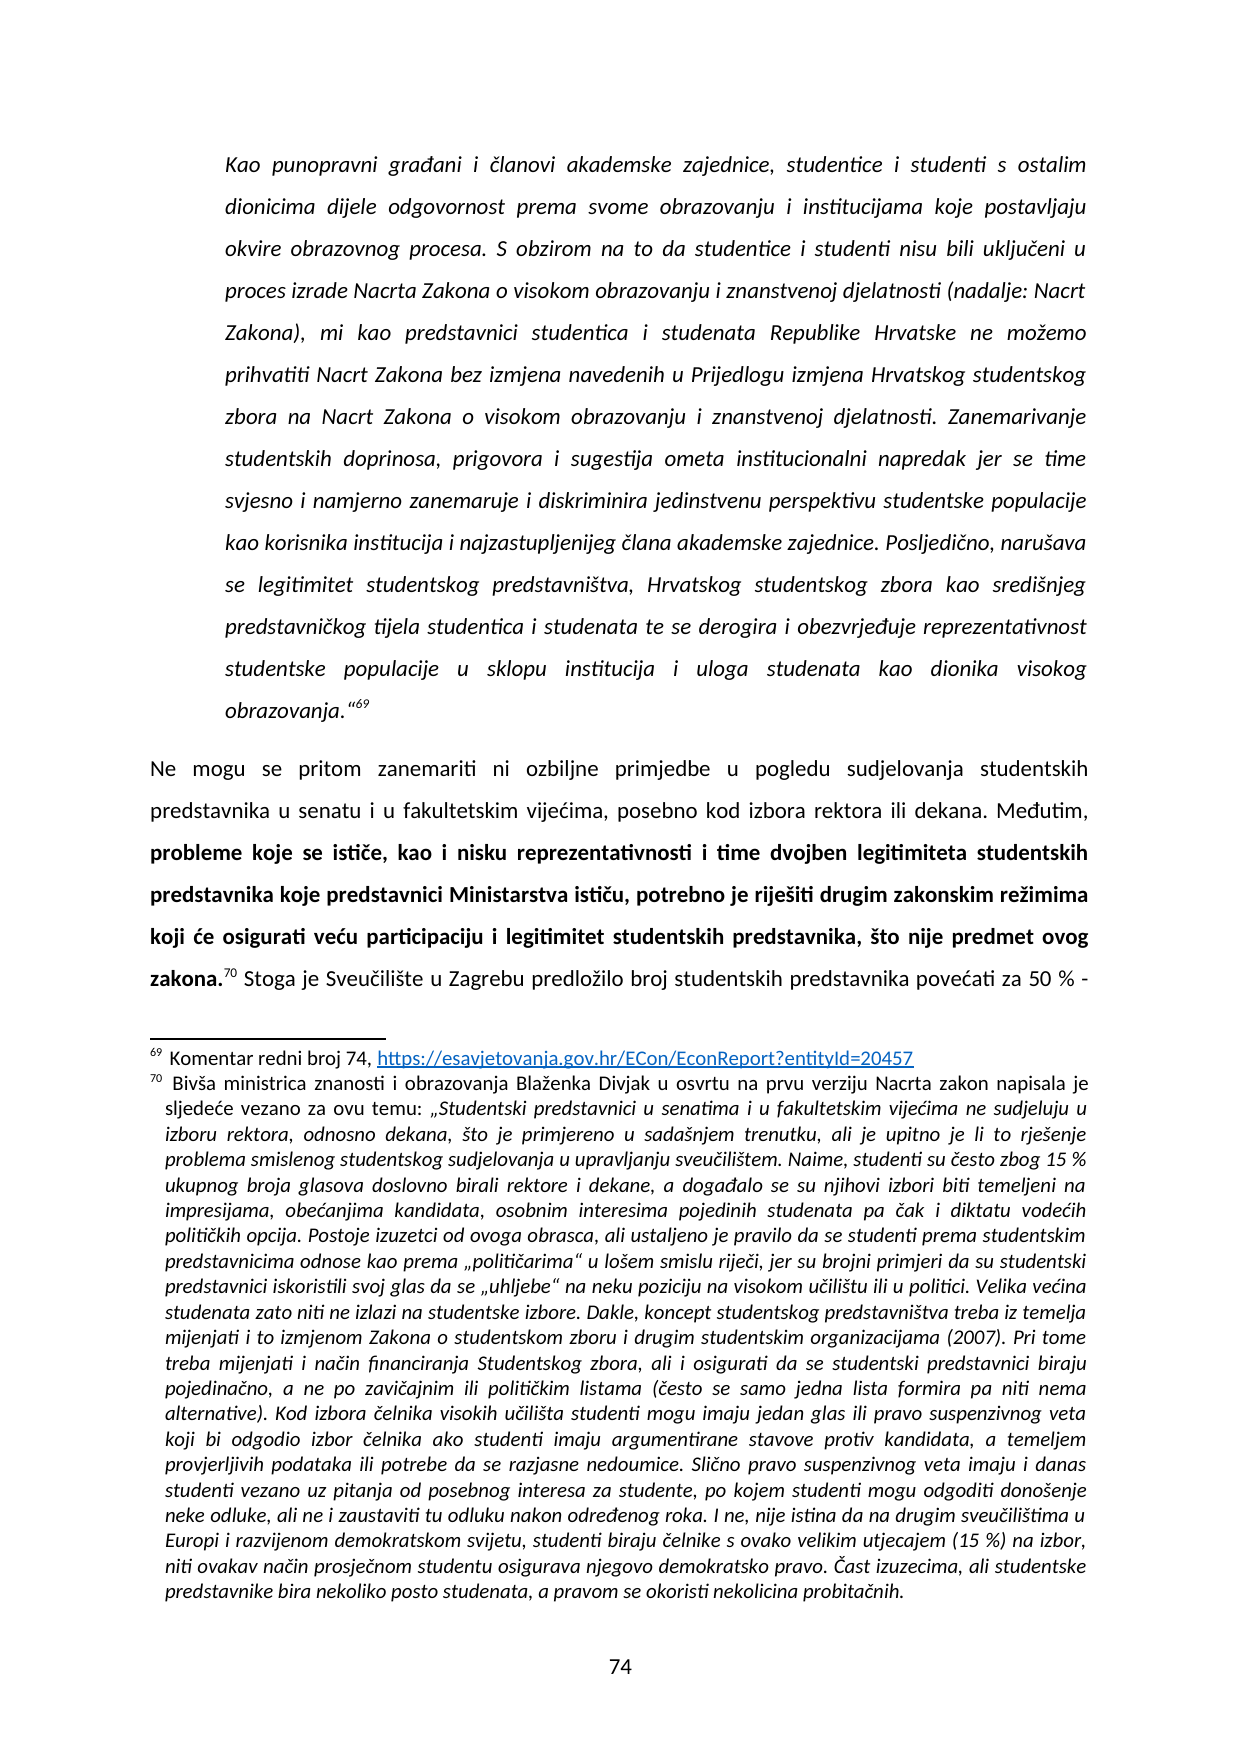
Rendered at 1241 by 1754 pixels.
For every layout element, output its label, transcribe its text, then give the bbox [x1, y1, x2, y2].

text Ne mogu se pritom zanemariti ni ozbiljne primjedbe u pogledu sudjelovanja studentskih predstavnika u senatu i u fakultetskim vijećima, posebno kod izbora rektora ili dekana. Međutim, probleme koje se ističe, kao i nisku reprezentativnosti i time dvojben legitimiteta studentskih predstavnika koje predstavnici Ministarstva ističu, potrebno je riješiti drugim zakonskim režimima koji će osigurati veću participaciju i legitimitet studentskih predstavnika, što nije predmet ovog zakona. Stoga je Sveučilište u Zagrebu predložilo broj studentskih predstavnika povećati za 50 % - na ukupno do 15 % članova senata (te fakultetskih, odnosno akademijskih vijeća). Namjerno se predložila odredba općenitijeg izričaja, spominjući samo udio do 15 % studentskih predstavnika u Senatu, ostavljajući sveučilišnim statutima strukturnu razradu tih 15 %, tj. kako će pojedine kategorije studenata biti zastupljene u tih 15 %. Davanje mogućnosti da se taj udio odredi statutom sveučilišta predstavlja snažan izričaj sveučilišne autonomije koji je ujedno situacijski uvjetovan – razlikuje se od sveučilišta do sveučilišta. [150, 754, 1090, 992]
text Kao punopravni građani i članovi akademske zajednice, studentice i studenti s ostalim dionicima dijele odgovornost prema svome obrazovanju i institucijama koje postavljaju okvire obrazovnog procesa. S obzirom na to da studentice i studenti nisu bili uključeni u proces izrade Nacrta Zakona o visokom obrazovanju i znanstvenoj djelatnosti (nadalje: Nacrt Zakona), mi kao predstavnici studentica i studenata Republike Hrvatske ne možemo prihvatiti Nacrt Zakona bez izmjena navedenih u Prijedlogu izmjena Hrvatskog studentskog zbora na Nacrt Zakona o visokom obrazovanju i znanstvenoj djelatnosti. Zanemarivanje studentskih doprinosa, prigovora i sugestija ometa institucionalni napredak jer se time svjesno i namjerno zanemaruje i diskriminira jedinstvenu perspektivu studentske populacije kao korisnika institucija i najzastupljenijeg člana akademske zajednice. Posljedično, narušava se legitimitet studentskog predstavništva, Hrvatskog studentskog zbora kao središnjeg predstavničkog tijela studentica i studenata te se derogira i obezvrjeđuje reprezentativnost studentske populacije u sklopu institucija i uloga studenata kao dionika visokog obrazovanja.“ [225, 150, 1090, 724]
